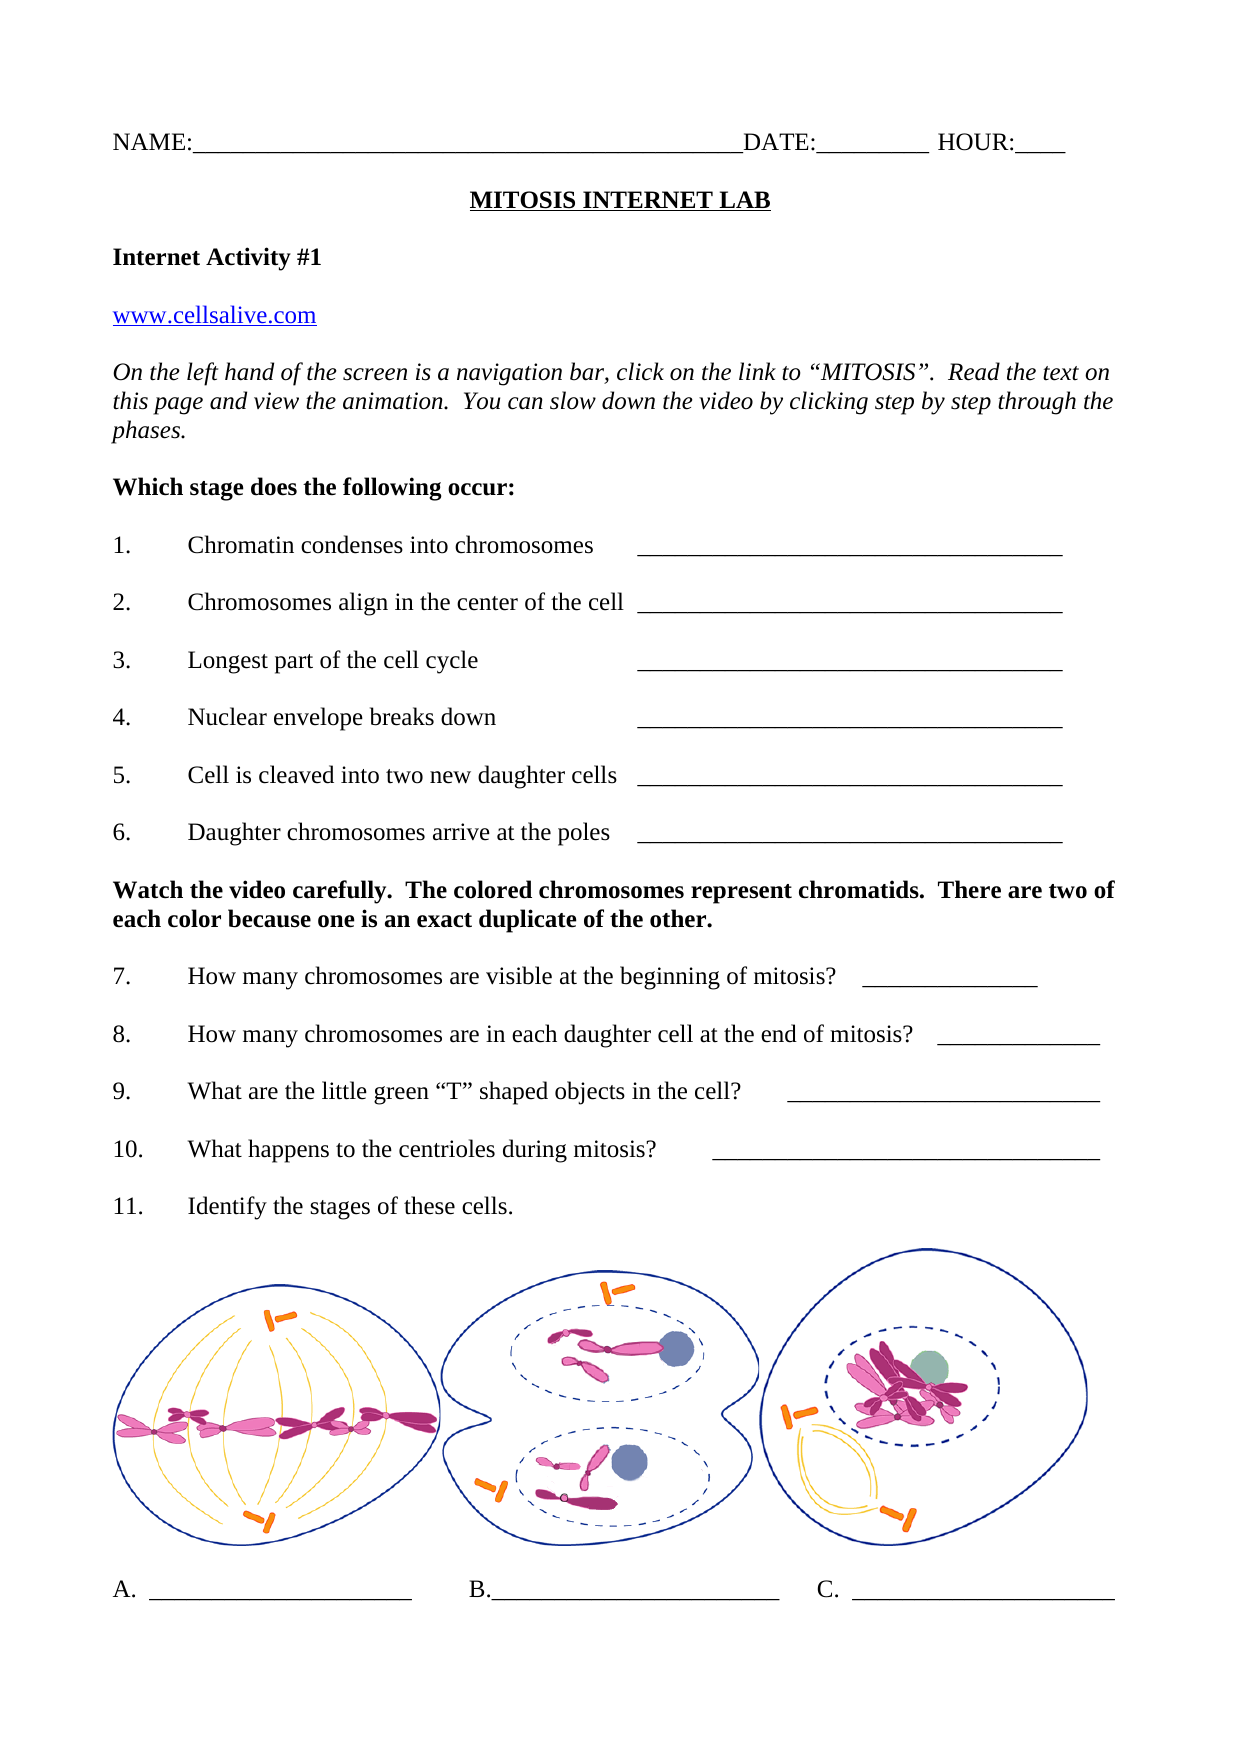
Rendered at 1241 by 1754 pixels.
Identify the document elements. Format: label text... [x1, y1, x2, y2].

text Which stage does the following occur: [112, 472, 1128, 501]
text 5. Cell is cleaved into two new daughter cells __________________________________ [112, 760, 1128, 789]
text On the left hand of the screen is a navigation bar, click on the link to “MITOSIS”. Read the text on this page and view the animation. You can slow down the video by clicking step by step through the phases. [112, 357, 1128, 444]
text MITOSIS INTERNET LAB [112, 185, 1128, 214]
text A. _____________________ B._______________________ C. _____________________ [112, 1574, 1128, 1603]
text 10. What happens to the centrioles during mitosis? _______________________________ [112, 1134, 1128, 1162]
text 7. How many chromosomes are visible at the beginning of mitosis? ______________ [112, 961, 1128, 990]
text 8. How many chromosomes are in each daughter cell at the end of mitosis? _____________ [112, 1019, 1128, 1047]
text 4. Nuclear envelope breaks down __________________________________ [112, 702, 1128, 731]
text 1. Chromatin condenses into chromosomes __________________________________ [112, 530, 1128, 559]
text 9. What are the little green “T” shaped objects in the cell? _________________________ [112, 1076, 1128, 1105]
text 6. Daughter chromosomes arrive at the poles __________________________________ [112, 817, 1128, 846]
text 11. Identify the stages of these cells. [112, 1191, 1128, 1220]
text NAME:____________________________________________DATE:_________ HOUR:____ [112, 127, 1128, 156]
text www.cellsalive.com [112, 300, 1128, 329]
picture [112, 1248, 1088, 1546]
text Watch the video carefully. The colored chromosomes represent chromatids. There are two of each color because one is an exact duplicate of the other. [112, 875, 1128, 932]
text Internet Activity #1 [112, 242, 1128, 271]
text 2. Chromosomes align in the center of the cell __________________________________ [112, 587, 1128, 616]
text 3. Longest part of the cell cycle __________________________________ [112, 645, 1128, 674]
